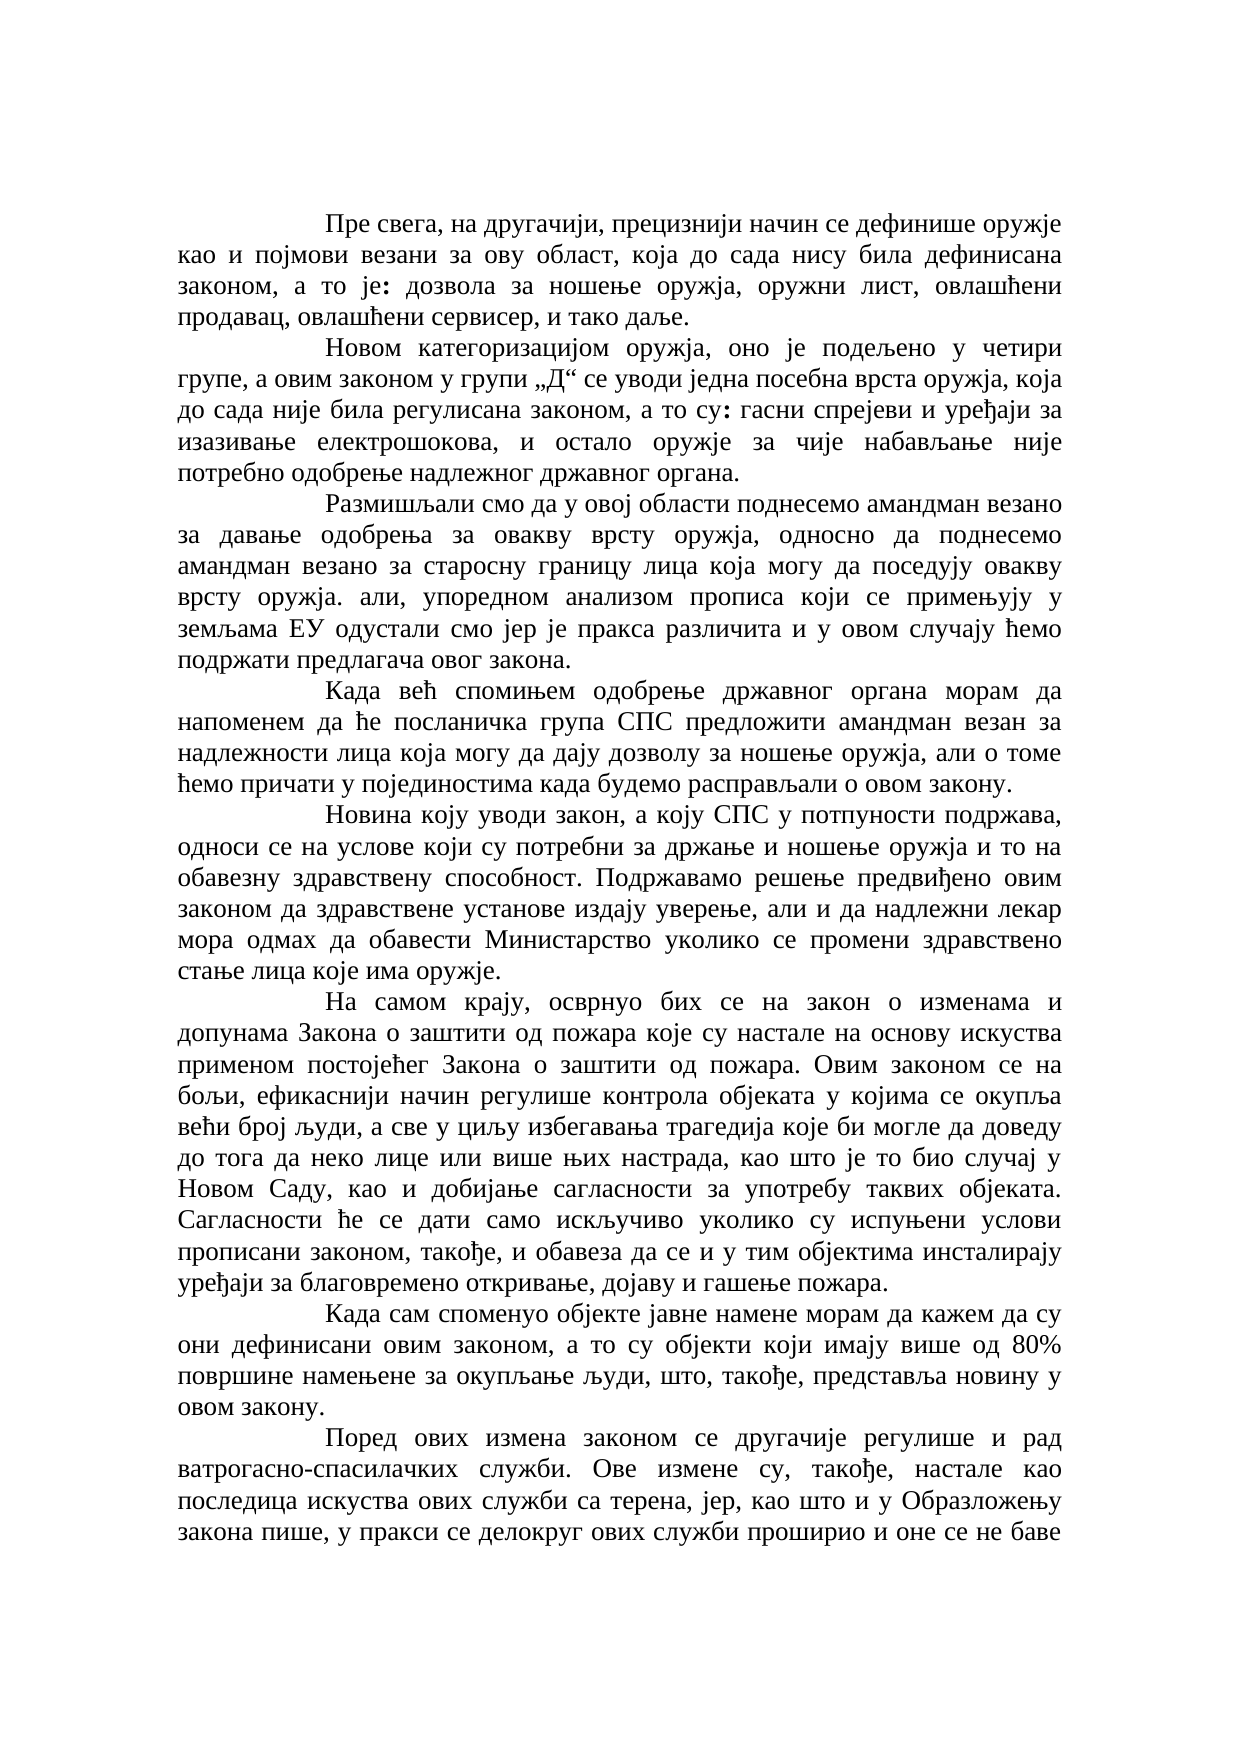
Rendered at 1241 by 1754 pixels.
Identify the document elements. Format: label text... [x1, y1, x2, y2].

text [177, 1421, 1063, 1546]
text Када већ спомињем одобрење државног органа морам да напоменем да ће посланичка група СПС предложити амандман везан за надлежности лица која могу да дају дозволу за ношење оружја, али о томе ћемо причати у појединостима када будемо расправљали о овом закону. [177, 674, 1063, 798]
text Новина коју уводи закон, а коју СПС у потпуности подржава, односи се на услове који су потребни за држање и ношење оружја и то на обавезну здравствену способност. Подржавамо решење предвиђено овим законом да здравствене установе издају уверење, али и да надлежни лекар мора одмах да обавести Министарство уколико се промени здравствено стање лица које има оружје. [177, 798, 1063, 985]
text Када сам споменуо објекте јавне намене морам да кажем да су они дефинисани овим законом, а то су објекти који имају више од 80% површине намењене за окупљање људи, што, такође, представља новину у овом закону. [177, 1297, 1063, 1421]
text Пре свега, на другачији, прецизнији начин се дефинише оружје као и појмови везани за ову област, која до сада нису била дефинисана законом, а то је: дозвола за ношење оружја, оружни лист, овлашћени продавац, овлашћени сервисер, и тако даље. [177, 207, 1063, 331]
text На самом крају, осврнуо бих се на закон о изменама и допунама Закона о заштити од пожара које су настале на основу искуства применом постојећег Закона о заштити од пожара. Овим законом се на бољи, ефикаснији начин регулише контрола објеката у којима се окупља већи број људи, а све у циљу избегавања трагедија које би могле да доведу до тога да неко лице или више њих настрада, као што је то био случај у Новом Саду, као и добијање сагласности за употребу таквих објеката. Сагласности ће се дати само искључиво уколико су испуњени услови прописани законом, такође, и обавеза да се и у тим објектима инсталирају уређаји за благовремено откривање, дојаву и гашење пожара. [177, 985, 1063, 1297]
text Размишљали смо да у овој области поднесемо амандман везано за давање одобрења за овакву врсту оружја, односно да поднесемо амандман везано за старосну границу лица која могу да поседују овакву врсту оружја. али, упоредном анализом прописа који се примењују у земљама ЕУ одустали смо јер је пракса различита и у овом случају ћемо подржати предлагача овог закона. [177, 487, 1063, 674]
text Новом категоризацијом оружја, оно је подељено у четири групе, а овим законом у групи „Д“ се уводи једна посебна врста оружја, која до сада није била регулисана законом, а то су: гасни спрејеви и уређаји за изазивање електрошокова, и остало оружје за чије набављање није потребно одобрење надлежног државног органа. [177, 331, 1063, 487]
